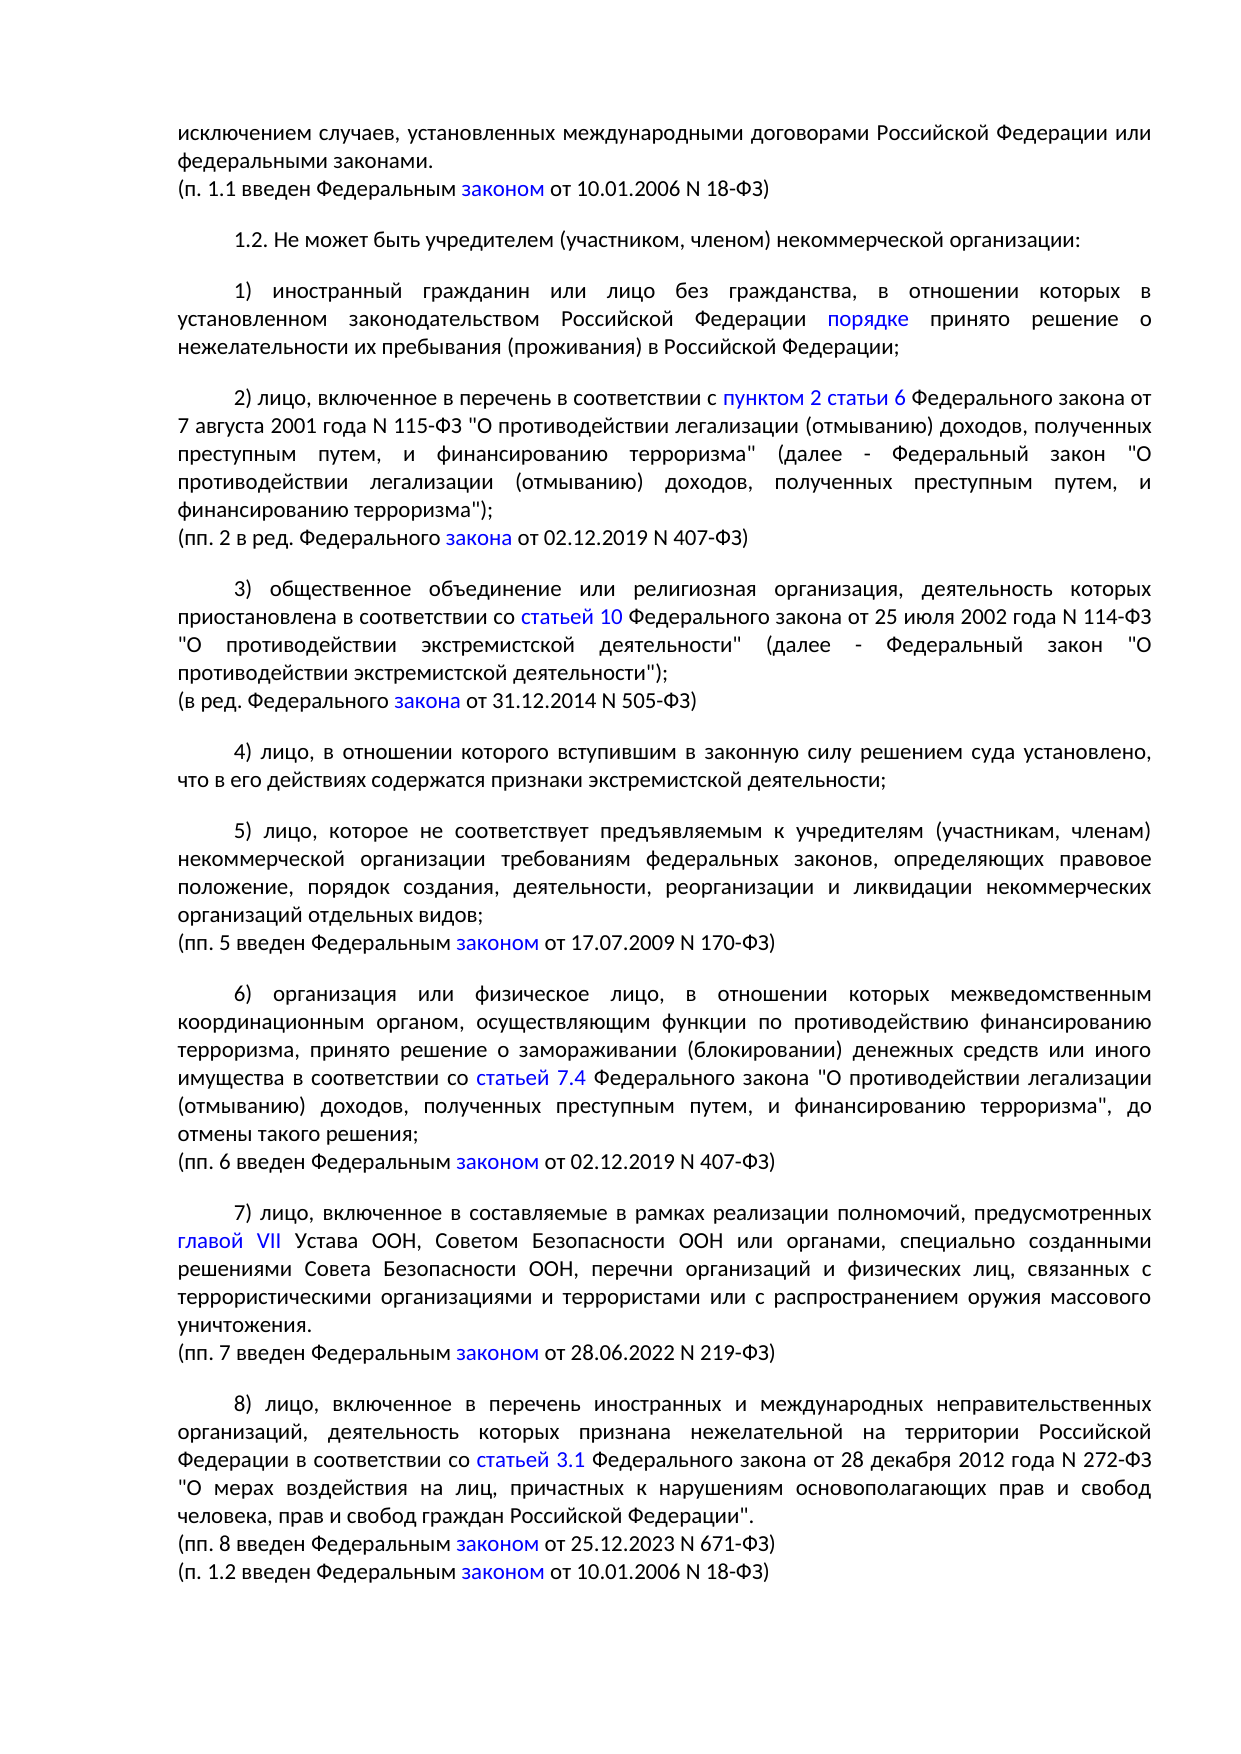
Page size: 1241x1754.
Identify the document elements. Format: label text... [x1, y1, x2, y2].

text (пп. 6 введен Федеральным законом от 02.12.2019 N 407-ФЗ) [177, 1147, 1152, 1175]
text (пп. 7 введен Федеральным законом от 28.06.2022 N 219-ФЗ) [177, 1338, 1152, 1366]
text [177, 118, 1152, 174]
text 7) лицо, включенное в составляемые в рамках реализации полномочий, предусмотренных главой VII Устава ООН, Советом Безопасности ООН или органами, специально созданными решениями Совета Безопасности ООН, перечни организаций и физических лиц, связанных с террористическими организациями и террористами или с распространением оружия массового уничтожения. [177, 1198, 1152, 1338]
text 5) лицо, которое не соответствует предъявляемым к учредителям (участникам, членам) некоммерческой организации требованиям федеральных законов, определяющих правовое положение, порядок создания, деятельности, реорганизации и ликвидации некоммерческих организаций отдельных видов; [177, 816, 1152, 928]
text (пп. 2 в ред. Федерального закона от 02.12.2019 N 407-ФЗ) [177, 523, 1152, 551]
text 4) лицо, в отношении которого вступившим в законную силу решением суда установлено, что в его действиях содержатся признаки экстремистской деятельности; [177, 737, 1152, 793]
text (п. 1.2 введен Федеральным законом от 10.01.2006 N 18-ФЗ) [177, 1557, 1152, 1585]
text 2) лицо, включенное в перечень в соответствии с пунктом 2 статьи 6 Федерального закона от 7 августа 2001 года N 115-ФЗ "О противодействии легализации (отмыванию) доходов, полученных преступным путем, и финансированию терроризма" (далее - Федеральный закон "О противодействии легализации (отмыванию) доходов, полученных преступным путем, и финансированию терроризма"); [177, 383, 1152, 523]
text (в ред. Федерального закона от 31.12.2014 N 505-ФЗ) [177, 686, 1152, 714]
text (пп. 8 введен Федеральным законом от 25.12.2023 N 671-ФЗ) [177, 1529, 1152, 1557]
text 1.2. Не может быть учредителем (участником, членом) некоммерческой организации: [177, 225, 1152, 253]
text 3) общественное объединение или религиозная организация, деятельность которых приостановлена в соответствии со статьей 10 Федерального закона от 25 июля 2002 года N 114-ФЗ "О противодействии экстремистской деятельности" (далее - Федеральный закон "О противодействии экстремистской деятельности"); [177, 574, 1152, 686]
text 8) лицо, включенное в перечень иностранных и международных неправительственных организаций, деятельность которых признана нежелательной на территории Российской Федерации в соответствии со статьей 3.1 Федерального закона от 28 декабря 2012 года N 272-ФЗ "О мерах воздействия на лиц, причастных к нарушениям основополагающих прав и свобод человека, прав и свобод граждан Российской Федерации". [177, 1389, 1152, 1529]
text (п. 1.1 введен Федеральным законом от 10.01.2006 N 18-ФЗ) [177, 174, 1152, 202]
text 1) иностранный гражданин или лицо без гражданства, в отношении которых в установленном законодательством Российской Федерации порядке принято решение о нежелательности их пребывания (проживания) в Российской Федерации; [177, 276, 1152, 360]
text (пп. 5 введен Федеральным законом от 17.07.2009 N 170-ФЗ) [177, 928, 1152, 956]
text 6) организация или физическое лицо, в отношении которых межведомственным координационным органом, осуществляющим функции по противодействию финансированию терроризма, принято решение о замораживании (блокировании) денежных средств или иного имущества в соответствии со статьей 7.4 Федерального закона "О противодействии легализации (отмыванию) доходов, полученных преступным путем, и финансированию терроризма", до отмены такого решения; [177, 979, 1152, 1147]
